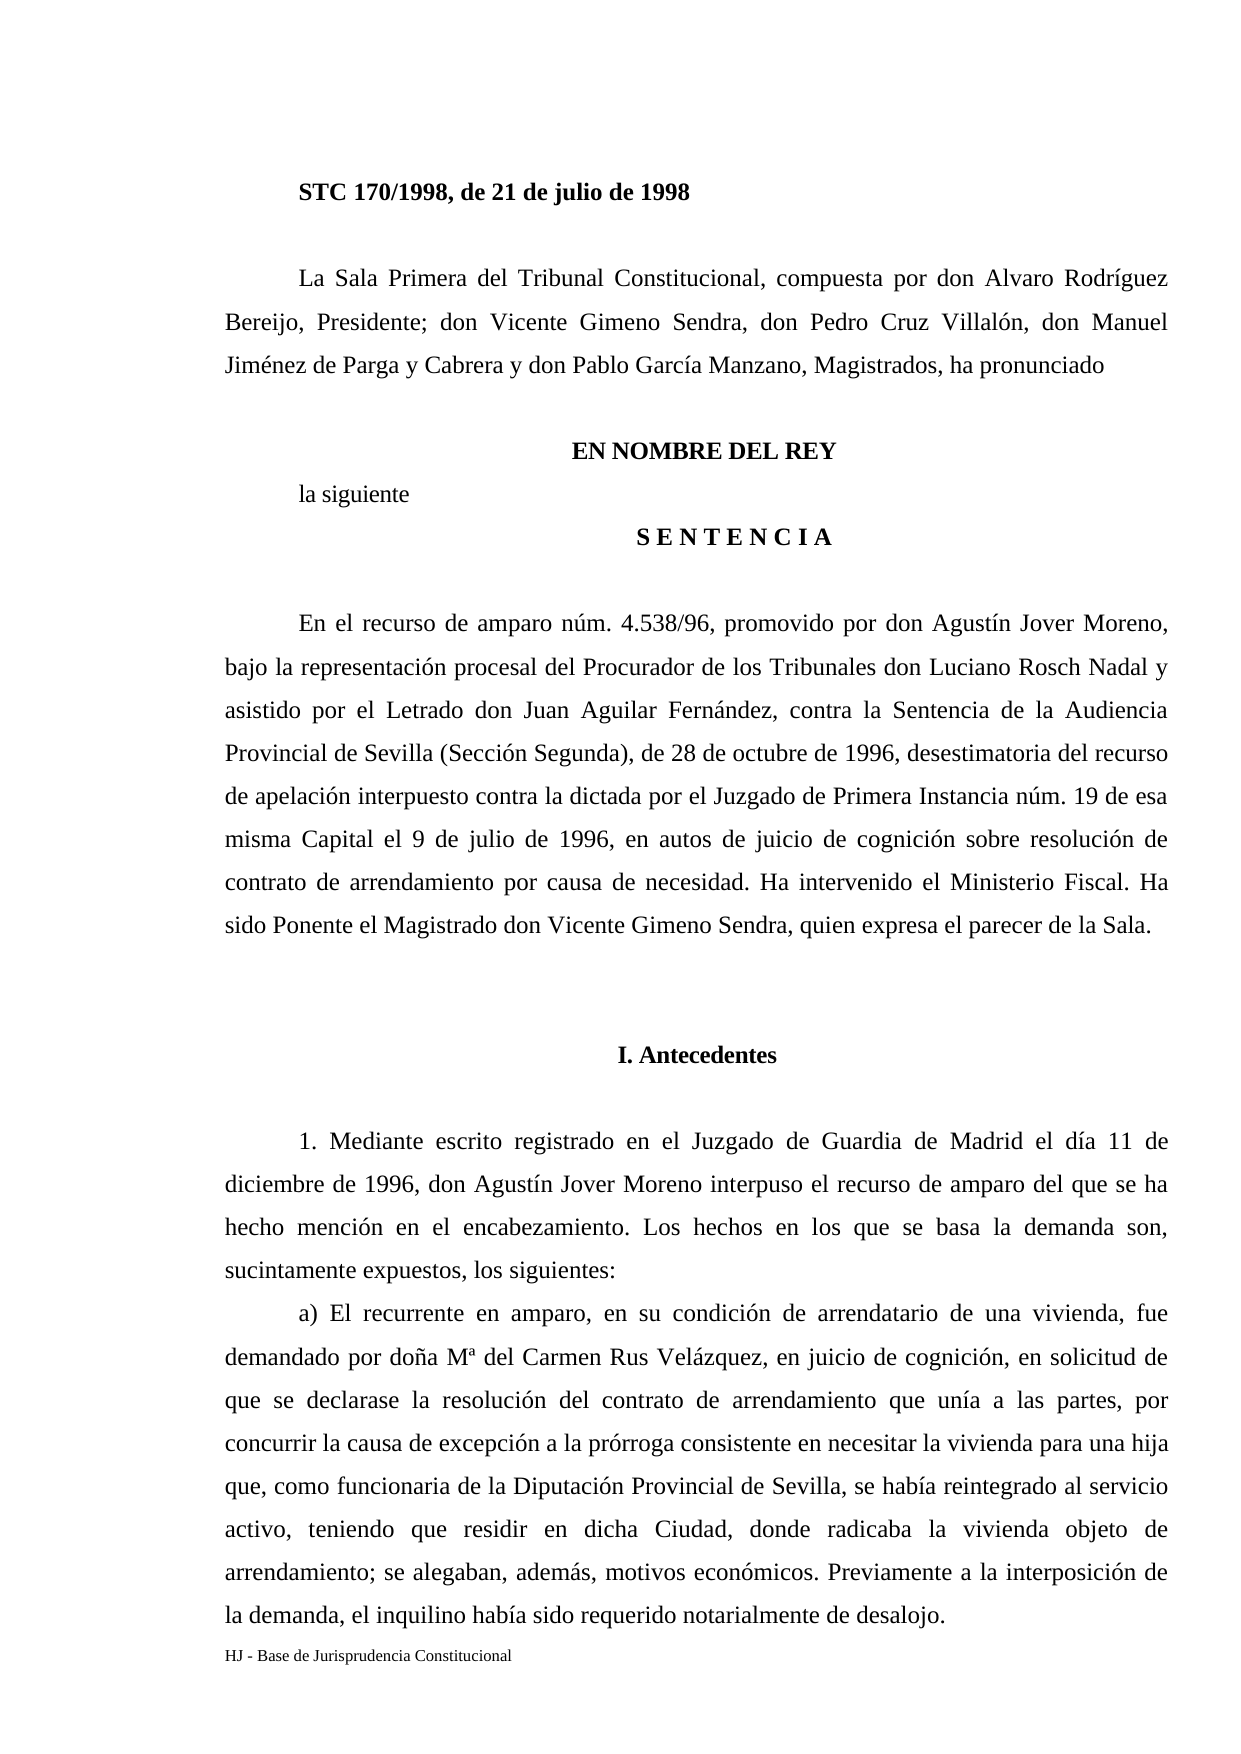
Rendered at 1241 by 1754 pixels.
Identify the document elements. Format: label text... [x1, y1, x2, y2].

text 1. Mediante escrito registrado en el Juzgado de Guardia de Madrid el día 11 de diciembre de 1996, don Agustín Jover Moreno interpuso el recurso de amparo del que se ha hecho mención en el encabezamiento. Los hechos en los que se basa la demanda son, sucintamente expuestos, los siguientes: [224, 1126, 1169, 1284]
text EN NOMBRE DEL REY [224, 436, 1110, 465]
text la siguiente [224, 479, 1110, 508]
text La Sala Primera del Tribunal Constitucional, compuesta por don Alvaro Rodríguez Bereijo, Presidente; don Vicente Gimeno Sendra, don Pedro Cruz Villalón, don Manuel Jiménez de Parga y Cabrera y don Pablo García Manzano, Magistrados, ha pronunciado [224, 263, 1169, 378]
text I. Antecedentes [224, 1040, 1169, 1068]
text STC 170/1998, de 21 de julio de 1998 [224, 177, 1169, 206]
text S E N T E N C I A [224, 522, 1169, 551]
text En el recurso de amparo núm. 4.538/96, promovido por don Agustín Jover Moreno, bajo la representación procesal del Procurador de los Tribunales don Luciano Rosch Nadal y asistido por el Letrado don Juan Aguilar Fernández, contra la Sentencia de la Audiencia Provincial de Sevilla (Sección Segunda), de 28 de octubre de 1996, desestimatoria del recurso de apelación interpuesto contra la dictada por el Juzgado de Primera Instancia núm. 19 de esa misma Capital el 9 de julio de 1996, en autos de juicio de cognición sobre resolución de contrato de arrendamiento por causa de necesidad. Ha intervenido el Ministerio Fiscal. Ha sido Ponente el Magistrado don Vicente Gimeno Sendra, quien expresa el parecer de la Sala. [224, 608, 1169, 939]
text a) El recurrente en amparo, en su condición de arrendatario de una vivienda, fue demandado por doña Mª del Carmen Rus Velázquez, en juicio de cognición, en solicitud de que se declarase la resolución del contrato de arrendamiento que unía a las partes, por concurrir la causa de excepción a la prórroga consistente en necesitar la vivienda para una hija que, como funcionaria de la Diputación Provincial de Sevilla, se había reintegrado al servicio activo, teniendo que residir en dicha Ciudad, donde radicaba la vivienda objeto de arrendamiento; se alegaban, además, motivos económicos. Previamente a la interposición de la demanda, el inquilino había sido requerido notarialmente de desalojo. [224, 1298, 1169, 1629]
